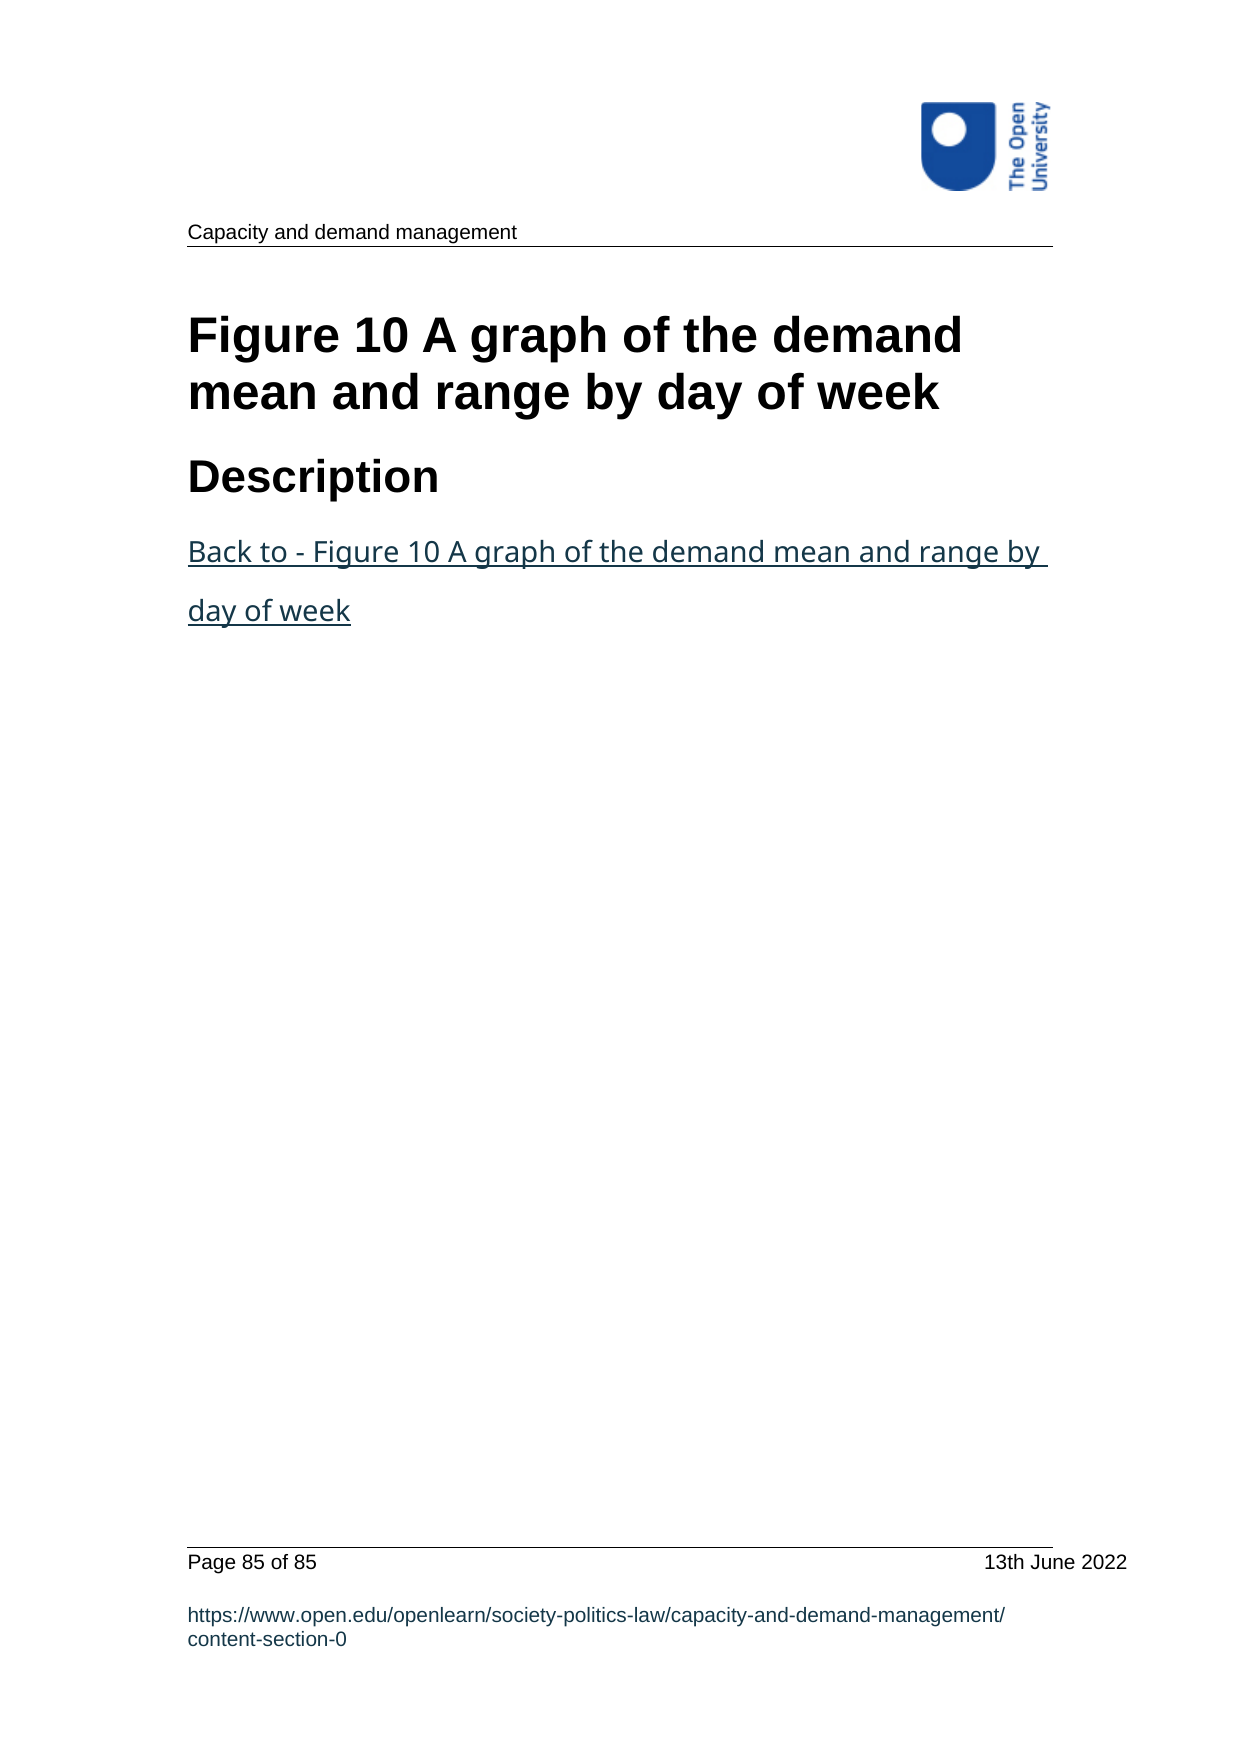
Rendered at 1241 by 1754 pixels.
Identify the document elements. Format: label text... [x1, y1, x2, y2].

subtitle Description [187, 449, 1053, 502]
text Back to - Figure 10 A graph of the demand mean and range by day of week [187, 531, 1053, 630]
picture [921, 102, 1052, 191]
subtitle Figure 10 A graph of the demand mean and range by day of week [187, 305, 1053, 420]
